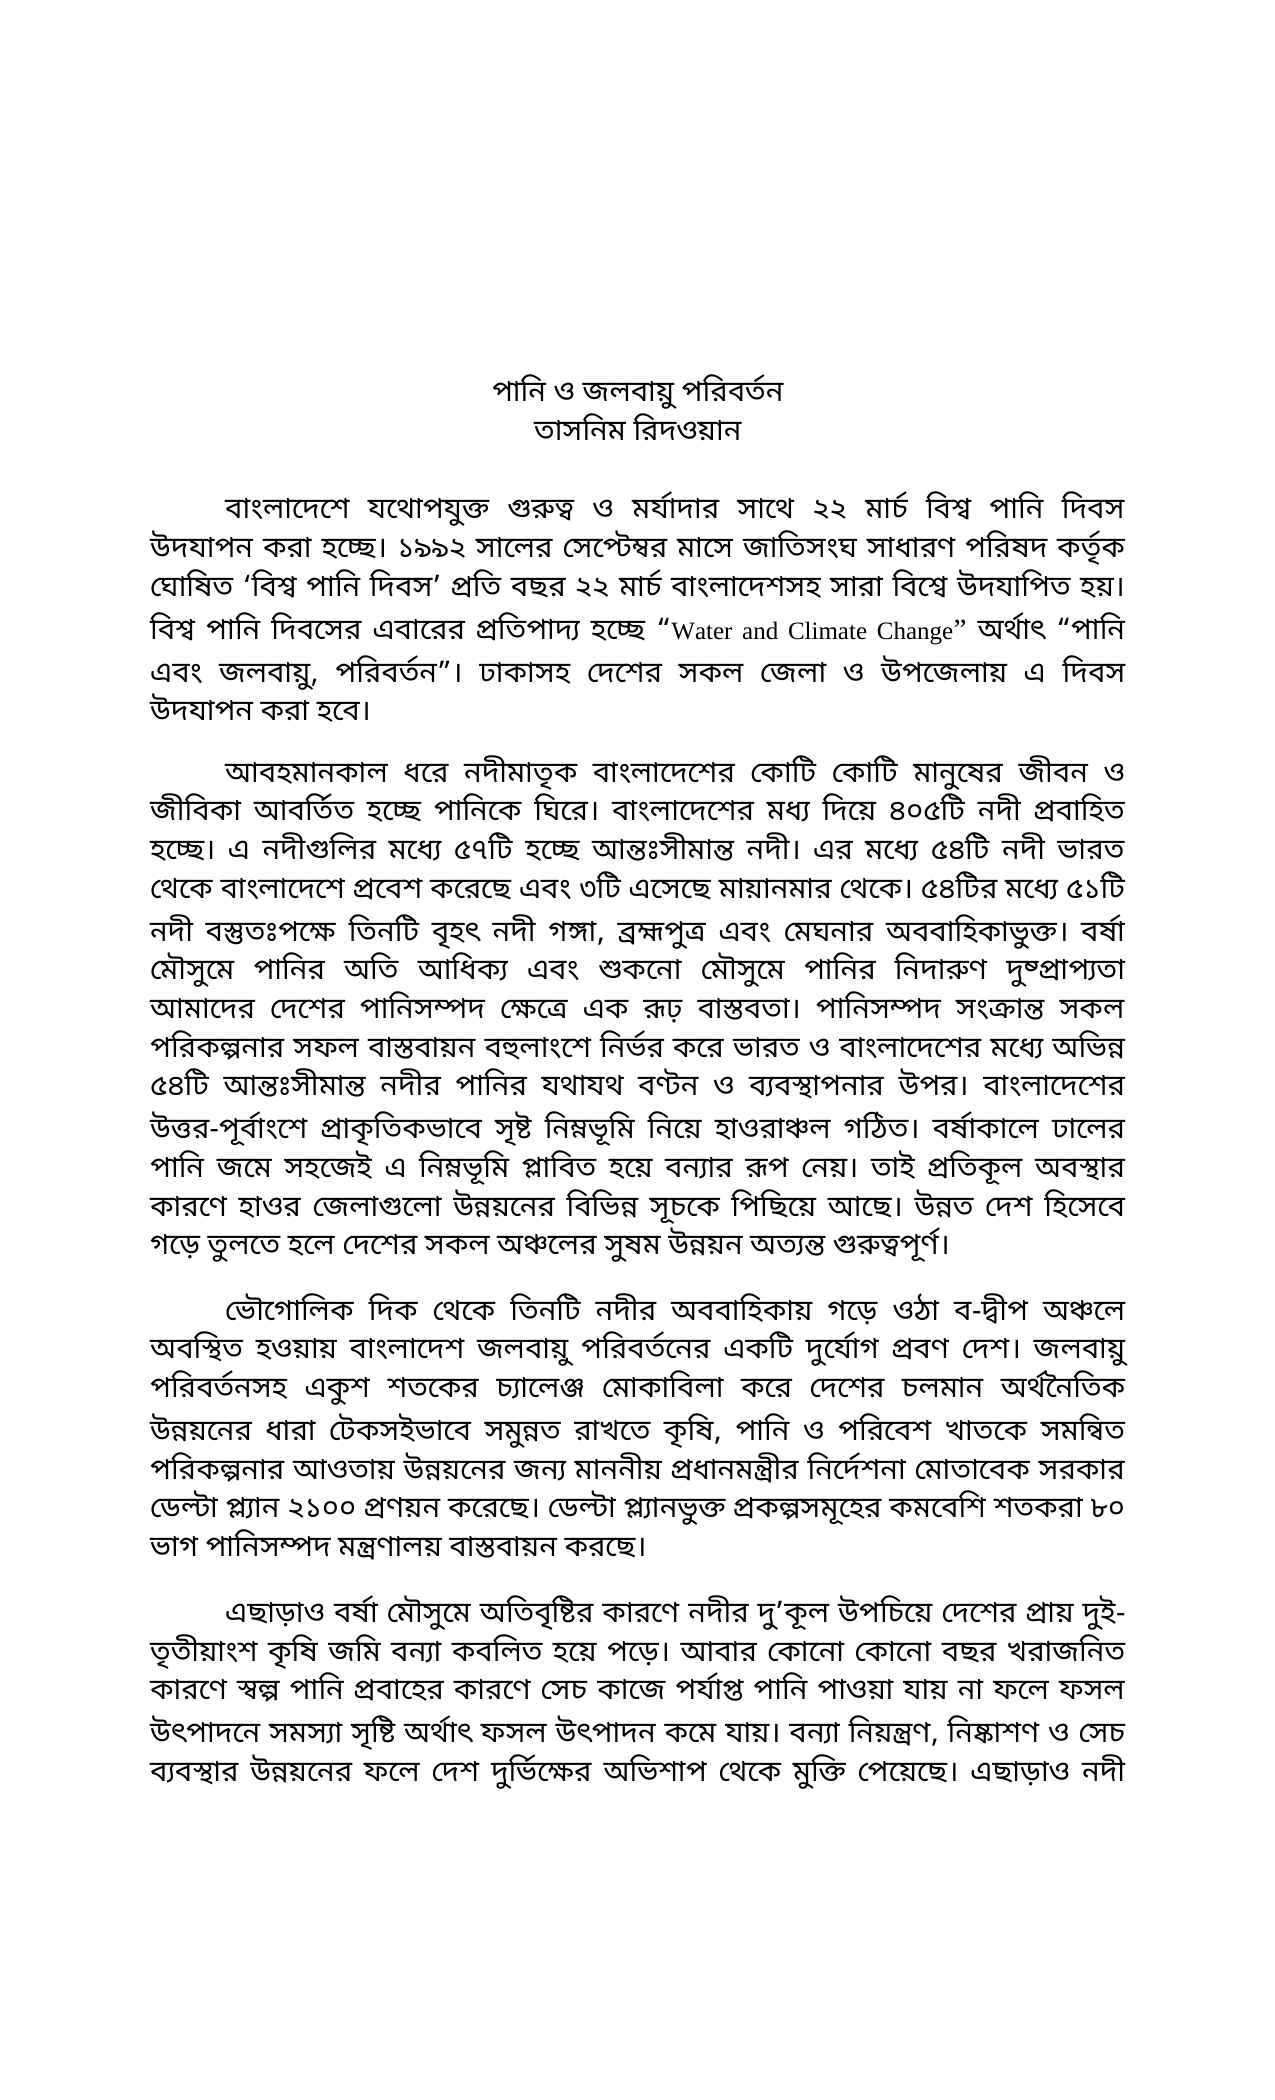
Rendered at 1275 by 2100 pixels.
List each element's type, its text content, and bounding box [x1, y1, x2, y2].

text পানি ও জলবায়ু পরিবর্তন [150, 375, 1125, 414]
text বাংলাদেশে যথোপযুক্ত গুরুত্ব ও মর্যাদার সাথে ২২ মার্চ বিশ্ব পানি দিবস উদযাপন করা হচ্ছে। ১৯৯২ সালের সেপ্টেম্বর মাসে জাতিসংঘ সাধারণ পরিষদ কর্তৃক ঘোষিত ‘বিশ্ব পানি দিবস’ প্রতি বছর ২২ মার্চ বাংলাদেশসহ সারা বিশ্বে উদযাপিত হয়। বিশ্ব পানি দিবসের এবারের প্রতিপাদ্য হচ্ছে “Water and Climate Change” অর্থাৎ “পানি এবং জলবায়ু, পরিবর্তন”। ঢাকাসহ দেশের সকল জেলা ও উপজেলায় এ দিবস উদযাপন করা হবে। [150, 492, 1125, 733]
text আবহমানকাল ধরে নদীমাতৃক বাংলাদেশের কোটি কোটি মানুষের জীবন ও জীবিকা আবর্তিত হচ্ছে পানিকে ঘিরে। বাংলাদেশের মধ্য দিয়ে ৪০৫টি নদী প্রবাহিত হচ্ছে। এ নদীগুলির মধ্যে ৫৭টি হচ্ছে আন্তঃসীমান্ত নদী। এর মধ্যে ৫৪টি নদী ভারত থেকে বাংলাদেশে প্রবেশ করেছে এবং ৩টি এসেছে মায়ানমার থেকে। ৫৪টির মধ্যে ৫১টি নদী বস্তুতঃপক্ষে তিনটি বৃহৎ নদী গঙ্গা, ব্রহ্মপুত্র এবং মেঘনার অববাহিকাভুক্ত। বর্ষা মৌসুমে পানির অতি আধিক্য এবং শুকনো মৌসুমে পানির নিদারুণ দুষ্প্রাপ্যতা আমাদের দেশের পানিসম্পদ ক্ষেত্রে এক রূঢ় বাস্তবতা। পানিসম্পদ সংক্রান্ত সকল পরিকল্পনার সফল বাস্তবায়ন বহুলাংশে নির্ভর করে ভারত ও বাংলাদেশের মধ্যে অভিন্ন ৫৪টি আন্তঃসীমান্ত নদীর পানির যথাযথ বণ্টন ও ব্যবস্থাপনার উপর। বাংলাদেশের উত্তর-পূর্বাংশে প্রাকৃতিকভাবে সৃষ্ট নিম্নভূমি নিয়ে হাওরাঞ্চল গঠিত। বর্ষাকালে ঢালের পানি জমে সহজেই এ নিম্নভূমি প্লাবিত হয়ে বন্যার রূপ নেয়। তাই প্রতিকূল অবস্থার কারণে হাওর জেলাগুলো উন্নয়নের বিভিন্ন সূচকে পিছিয়ে আছে। উন্নত দেশ হিসেবে গড়ে তুলতে হলে দেশের সকল অঞ্চলের সুষম উন্নয়ন অত্যন্ত গুরুত্বপূর্ণ। [150, 755, 1125, 1266]
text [150, 1591, 1125, 1793]
text তাসনিম রিদওয়ান [150, 414, 1125, 452]
text ভৌগোলিক দিক থেকে তিনটি নদীর অববাহিকায় গড়ে ওঠা ব-দ্বীপ অঞ্চলে অবস্থিত হওয়ায় বাংলাদেশ জলবায়ু পরিবর্তনের একটি দুর্যোগ প্রবণ দেশ। জলবায়ু পরিবর্তনসহ একুশ শতকের চ্যালেঞ্জ মোকাবিলা করে দেশের চলমান অর্থনৈতিক উন্নয়নের ধারা টেকসইভাবে সমুন্নত রাখতে কৃষি, পানি ও পরিবেশ খাতকে সমন্বিত পরিকল্পনার আওতায় উন্নয়নের জন্য মাননীয় প্রধানমন্ত্রীর নির্দেশনা মোতাবেক সরকার ডেল্টা প্ল্যান ২১০০ প্রণয়ন করেছে। ডেল্টা প্ল্যানভুক্ত প্রকল্পসমূহের কমবেশি শতকরা ৮০ ভাগ পানিসম্পদ মন্ত্রণালয় বাস্তবায়ন করছে। [150, 1289, 1125, 1568]
